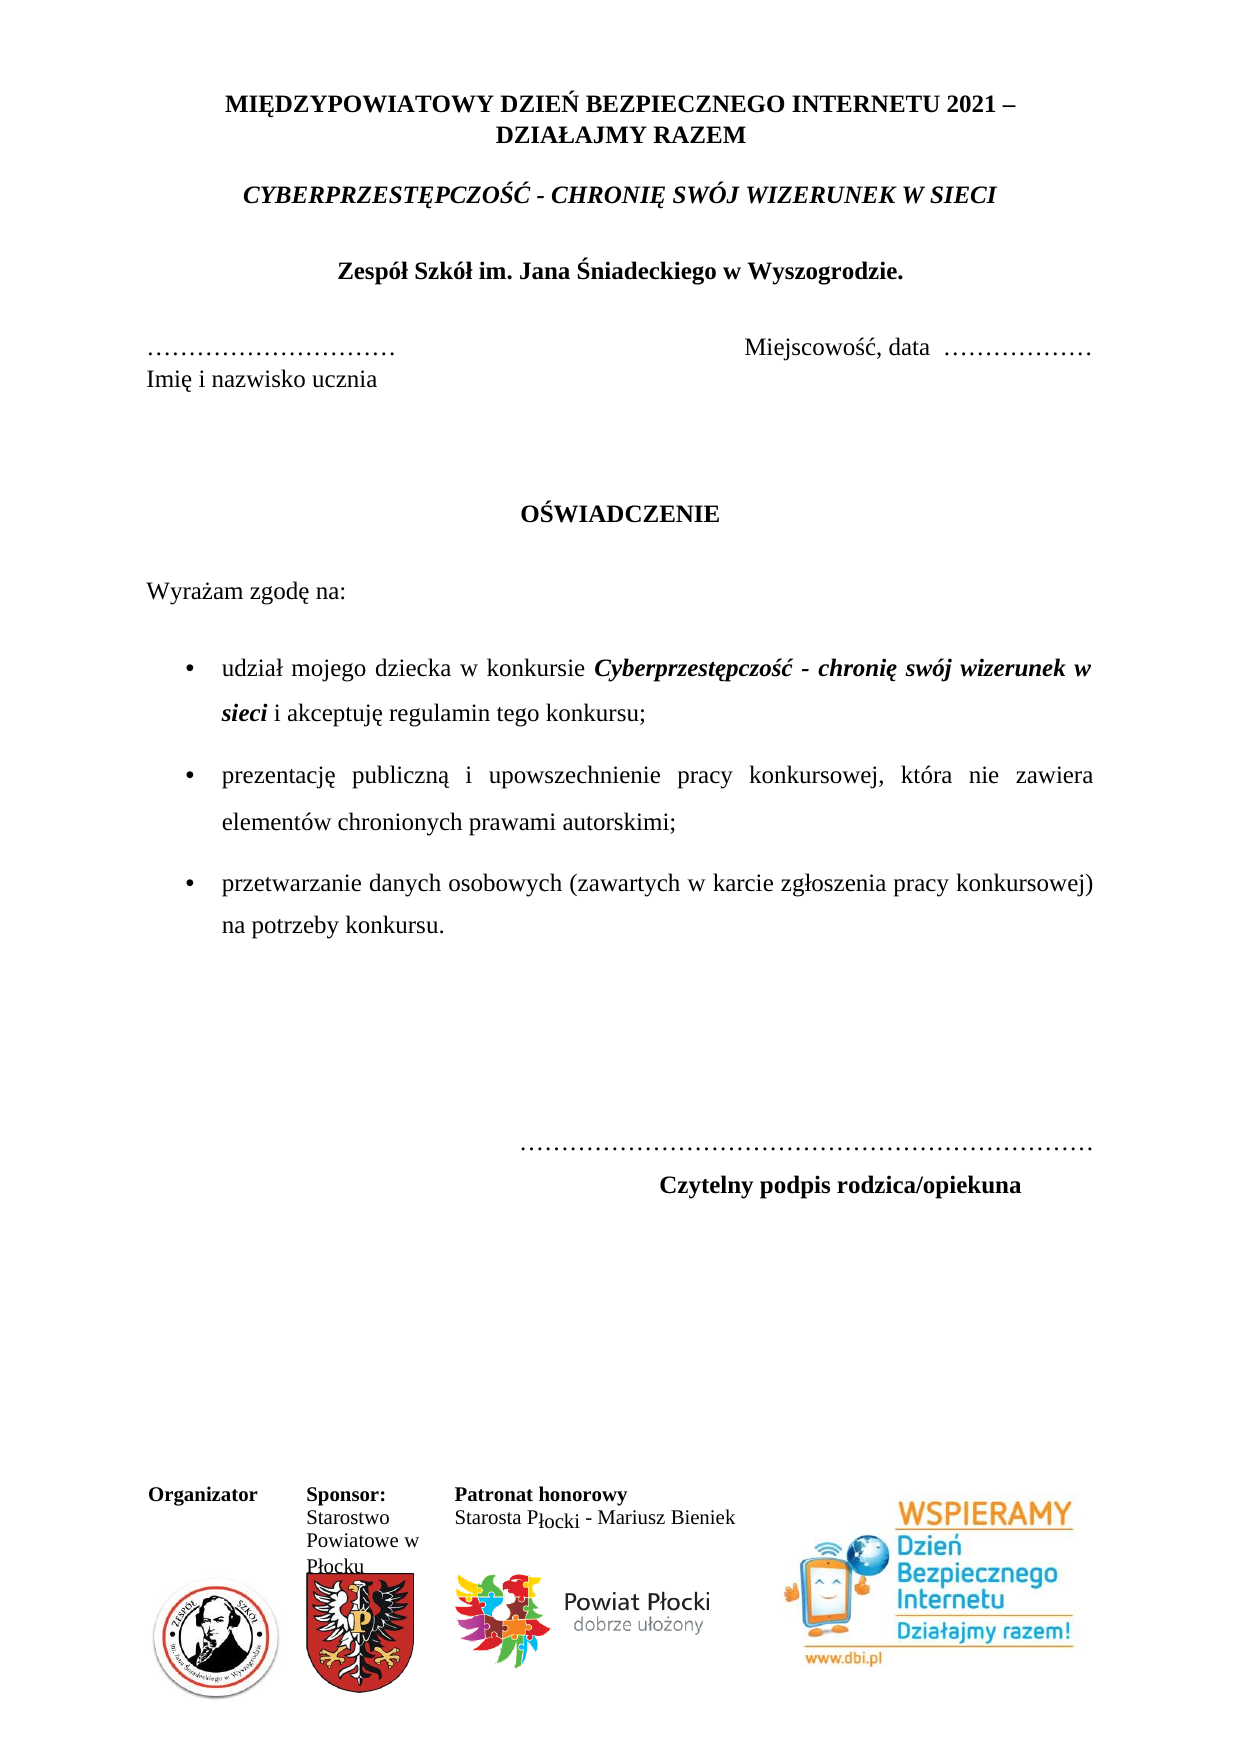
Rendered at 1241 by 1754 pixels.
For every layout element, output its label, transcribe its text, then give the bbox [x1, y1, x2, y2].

picture [306, 1573, 414, 1693]
list przetwarzanie danych osobowych (zawartych w karcie zgłoszenia pracy konkursowej) na potrzeby konkursu. [185, 868, 1094, 939]
subtitle MIĘDZYPOWIATOWY DZIEŃ BEZPIECZNEGO INTERNETU 2021 – DZIAŁAJMY RAZEM [148, 89, 1093, 149]
text Imię i nazwisko ucznia [146, 364, 1094, 393]
picture [454, 1573, 709, 1669]
text ………………………… Miejscowość, data ……………… [146, 332, 1099, 361]
text Czytelny podpis rodzica/opiekuna [148, 1171, 1022, 1199]
text Wyrażam zgodę na: [146, 576, 1094, 605]
picture [147, 1573, 284, 1704]
subtitle OŚWIADCZENIE [148, 499, 1092, 528]
list udział mojego dziecka w konkursie Cyberprzestępczość - chronię swój wizerunek w sieci i akceptuję regulamin tego konkursu; [185, 653, 1094, 726]
text Zespół Szkół im. Jana Śniadeckiego w Wyszogrodzie. [148, 256, 1093, 285]
picture [766, 1480, 1093, 1677]
text …………………………………………………………… [148, 1127, 1094, 1156]
list prezentację publiczną i upowszechnienie pracy konkursowej, która nie zawiera elementów chronionych prawami autorskimi; [185, 760, 1094, 836]
subtitle CYBERPRZESTĘPCZOŚĆ - CHRONIĘ SWÓJ WIZERUNEK W SIECI [148, 181, 1092, 209]
